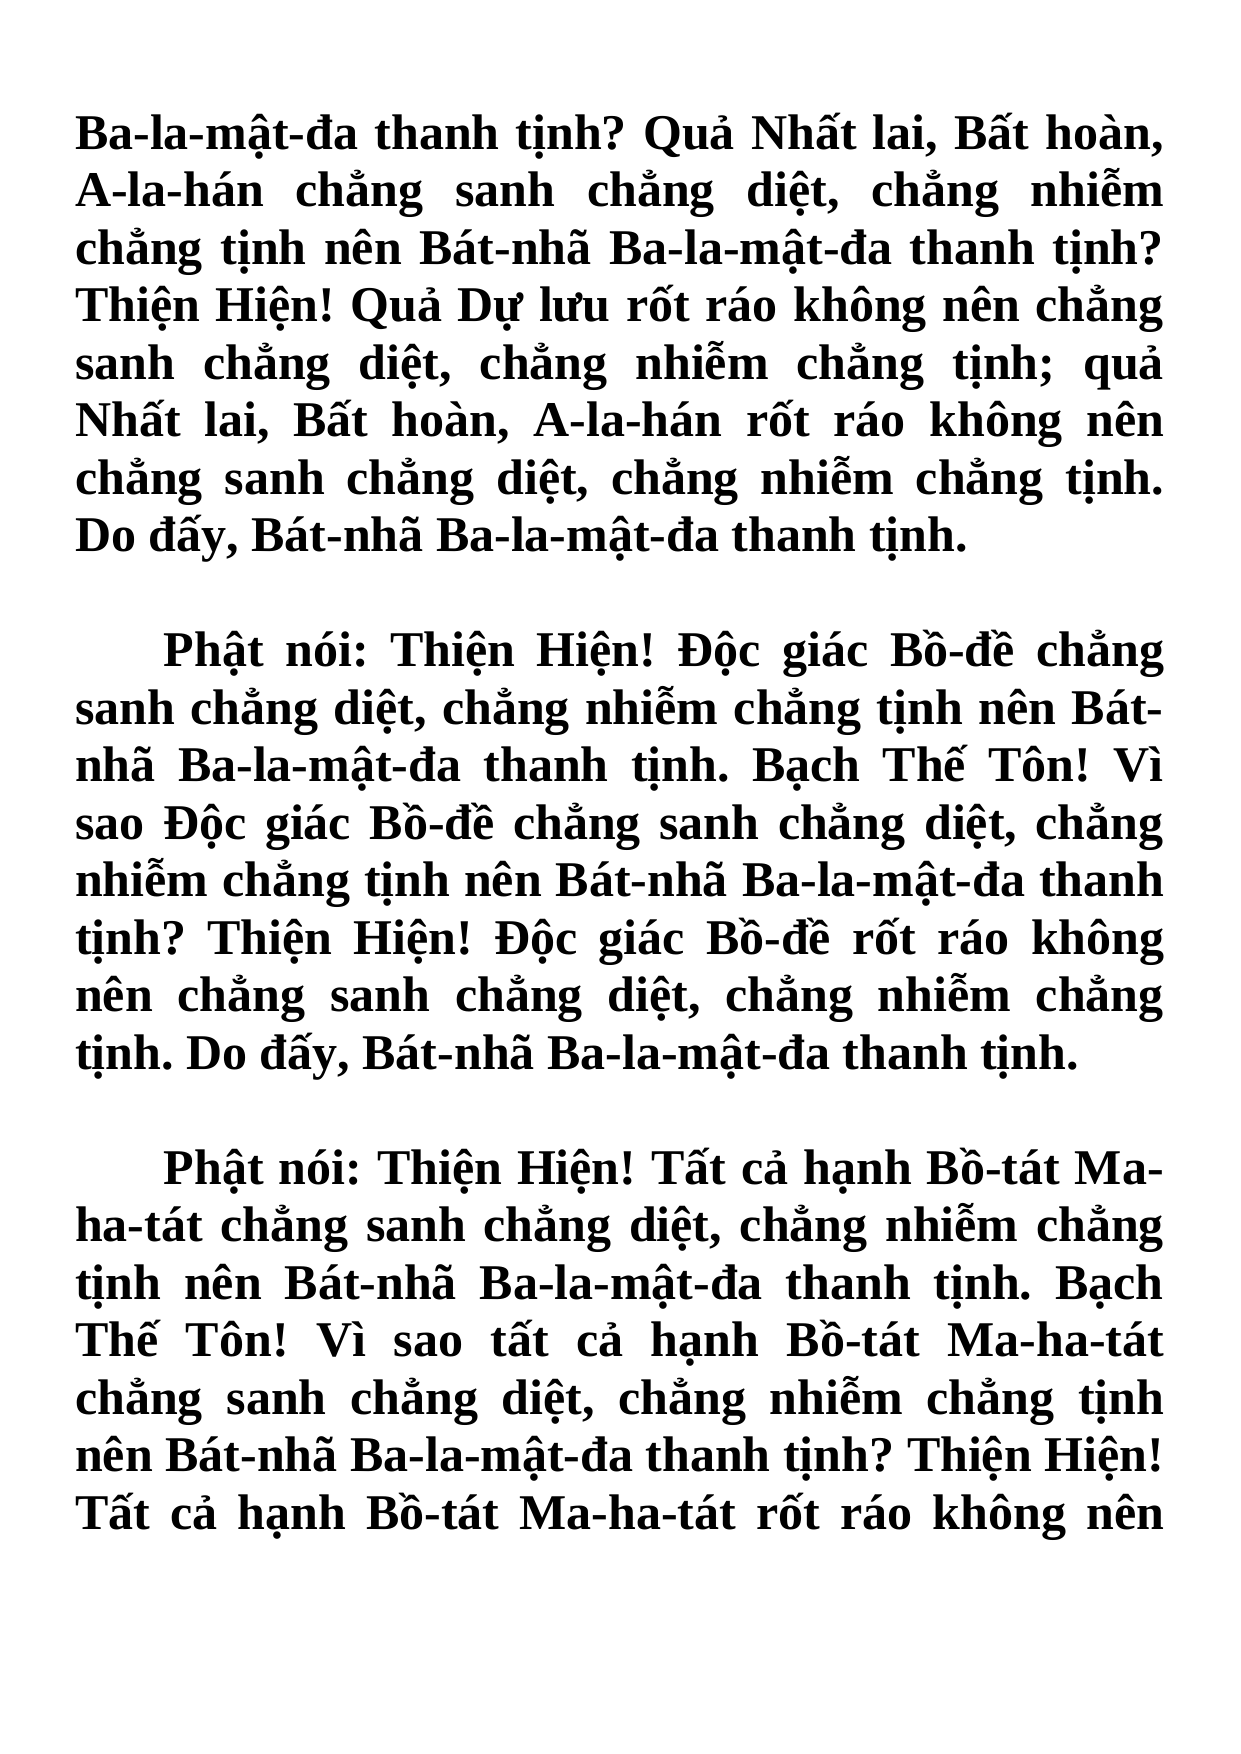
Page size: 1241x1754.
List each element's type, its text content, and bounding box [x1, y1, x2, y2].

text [75, 1137, 1165, 1540]
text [75, 102, 1165, 562]
text Phật nói: Thiện Hiện! Độc giác Bồ-đề chẳng sanh chẳng diệt, chẳng nhiễm chẳng tịnh nên Bát-nhã Ba-la-mật-đa thanh tịnh. Bạch Thế Tôn! Vì sao Độc giác Bồ-đề chẳng sanh chẳng diệt, chẳng nhiễm chẳng tịnh nên Bát-nhã Ba-la-mật-đa thanh tịnh? Thiện Hiện! Độc giác Bồ-đề rốt ráo không nên chẳng sanh chẳng diệt, chẳng nhiễm chẳng tịnh. Do đấy, Bát-nhã Ba-la-mật-đa thanh tịnh. [75, 620, 1165, 1080]
